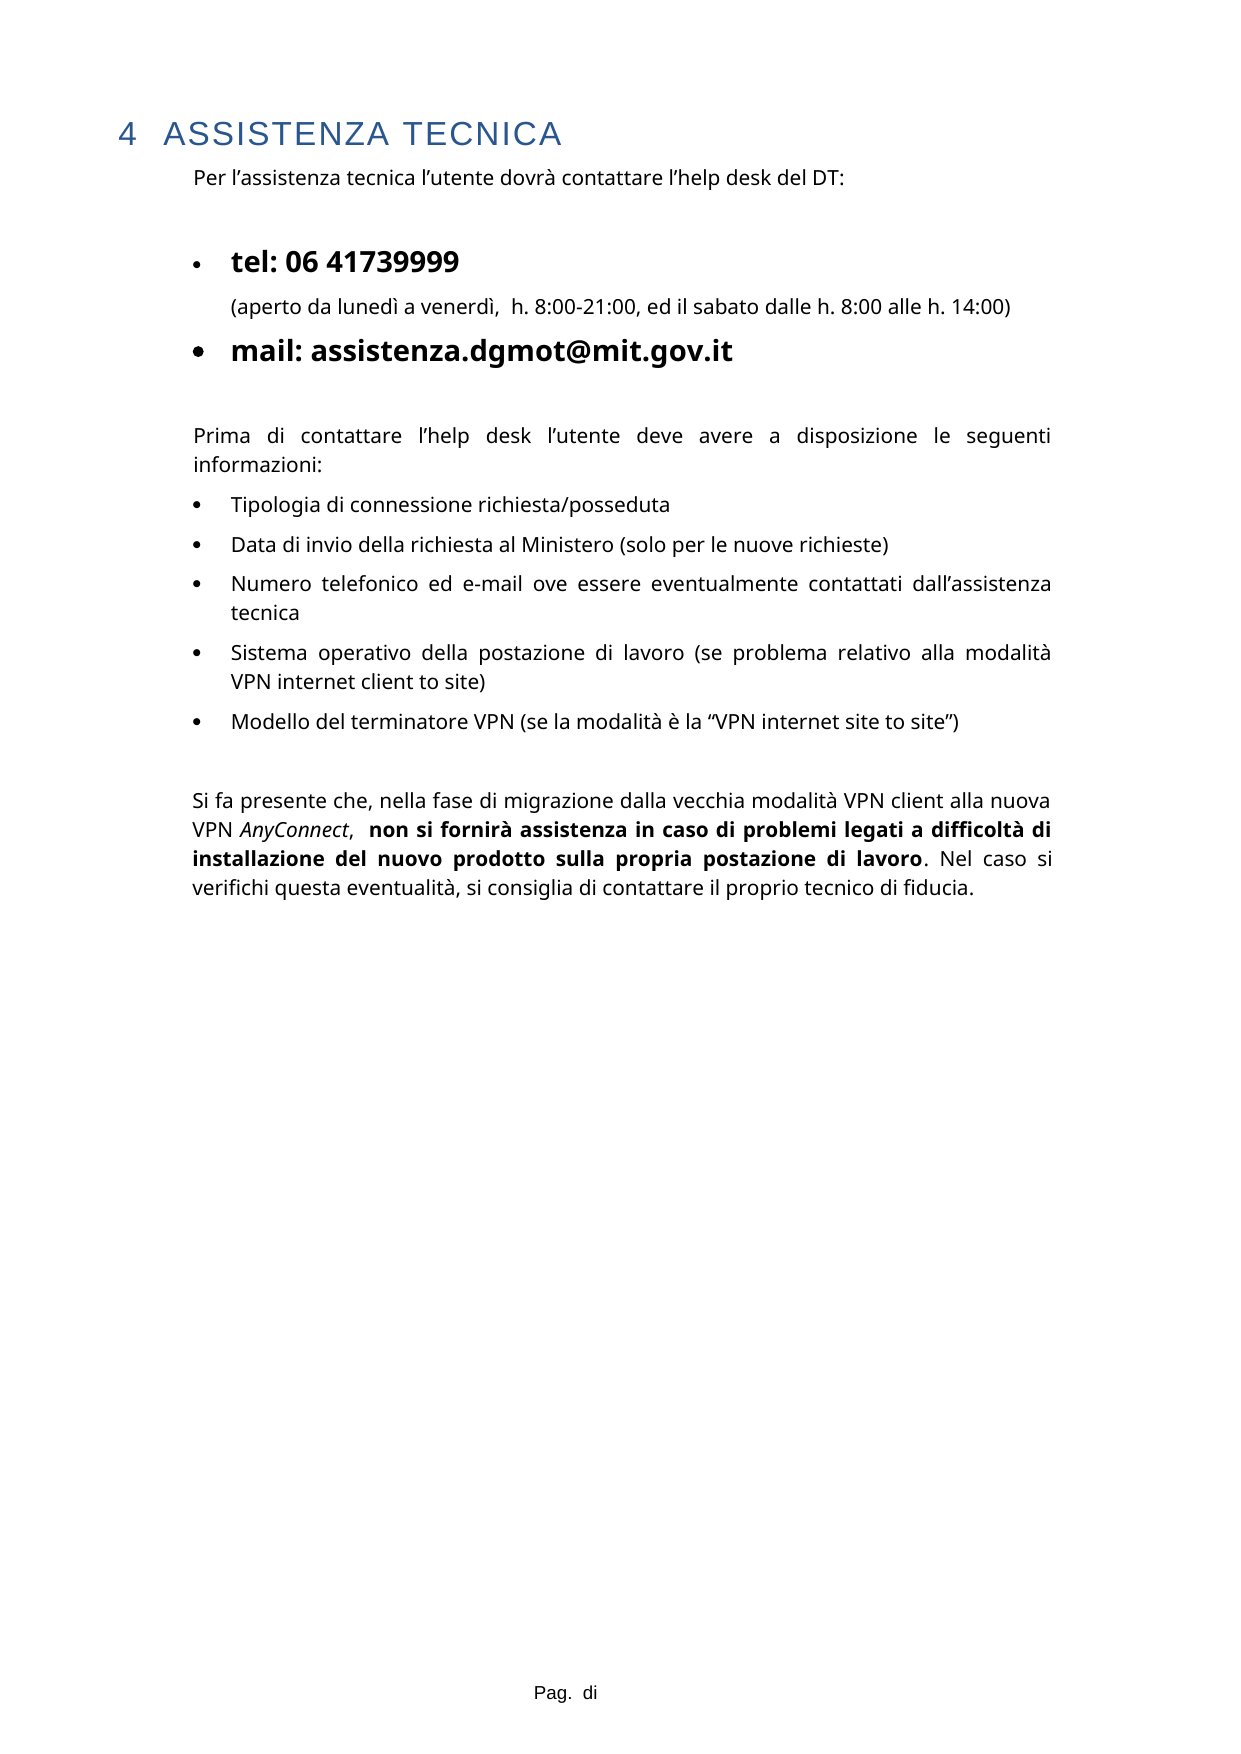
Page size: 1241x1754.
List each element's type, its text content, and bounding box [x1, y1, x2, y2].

list Data di invio della richiesta al Ministero (solo per le nuove richieste) [193, 529, 1053, 558]
list Numero telefonico ed e-mail ove essere eventualmente contattati dall’assistenza tecnica [193, 568, 1053, 627]
list Tipologia di connessione richiesta/posseduta [193, 489, 1053, 518]
subtitle Assistenza tecnica [118, 114, 1053, 152]
list mail: assistenza.dgmot@mit.gov.it [193, 331, 1053, 370]
list Sistema operativo della postazione di lavoro (se problema relativo alla modalità VPN internet client to site) [193, 637, 1053, 695]
text Si fa presente che, nella fase di migrazione dalla vecchia modalità VPN client alla nuova VPN AnyConnect, non si fornirà assistenza in caso di problemi legati a difficoltà di installazione del nuovo prodotto sulla propria postazione di lavoro. Nel caso si verifichi questa eventualità, si consiglia di contattare il proprio tecnico di fiducia. [192, 785, 1053, 902]
text Per l’assistenza tecnica l’utente dovrà contattare l’help desk del DT: [193, 162, 1053, 192]
list Modello del terminatore VPN (se la modalità è internet site to site”) [193, 706, 1053, 735]
text (aperto da lunedì a venerdì, h. 8:00-21:00, ed il sabato dalle h. 8:00 alle h. 14:00) [231, 292, 1053, 320]
text Prima di contattare l’help desk l’utente deve avere a disposizione le seguenti informazioni: [193, 420, 1053, 479]
list tel: 06 41739999 [193, 242, 1053, 281]
